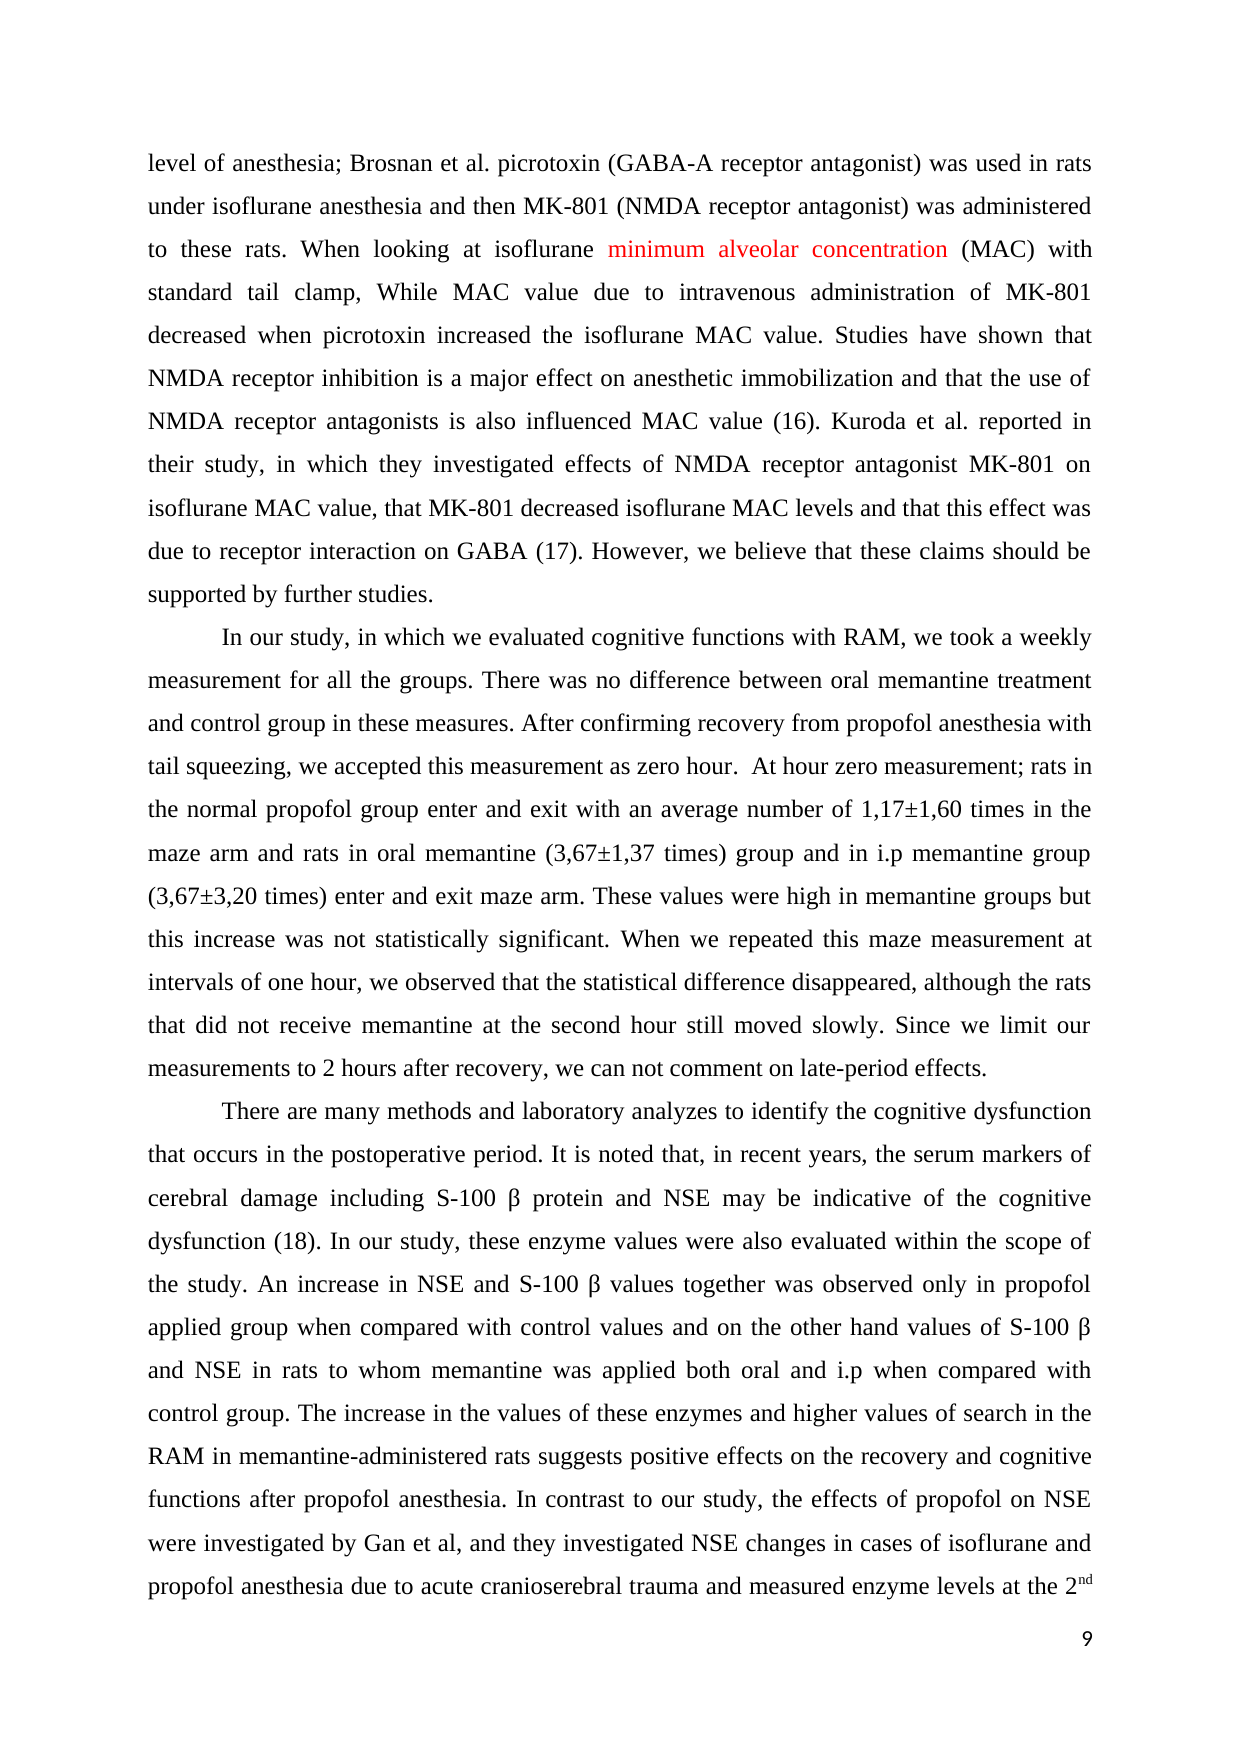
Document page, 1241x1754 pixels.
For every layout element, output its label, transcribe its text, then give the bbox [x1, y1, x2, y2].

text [148, 1096, 1093, 1599]
text In our study, in which we evaluated cognitive functions with RAM, we took a weekly measurement for all the groups. There was no difference between oral memantine treatment and control group in these measures. After confirming recovery from propofol anesthesia with tail squeezing, we accepted this measurement as zero hour. At hour zero measurement; rats in the normal propofol group enter and exit with an average number of 1,17±1,60 times in the maze arm and rats in oral memantine (3,67±1,37 times) group and in i.p memantine group (3,67±3,20 times) enter and exit maze arm. These values were high in memantine groups but this increase was not statistically significant. When we repeated this maze measurement at intervals of one hour, we observed that the statistical difference disappeared, although the rats that did not receive memantine at the second hour still moved slowly. Since we limit our measurements to 2 hours after recovery, we can not comment on late-period effects. [148, 622, 1093, 1082]
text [148, 148, 1093, 608]
